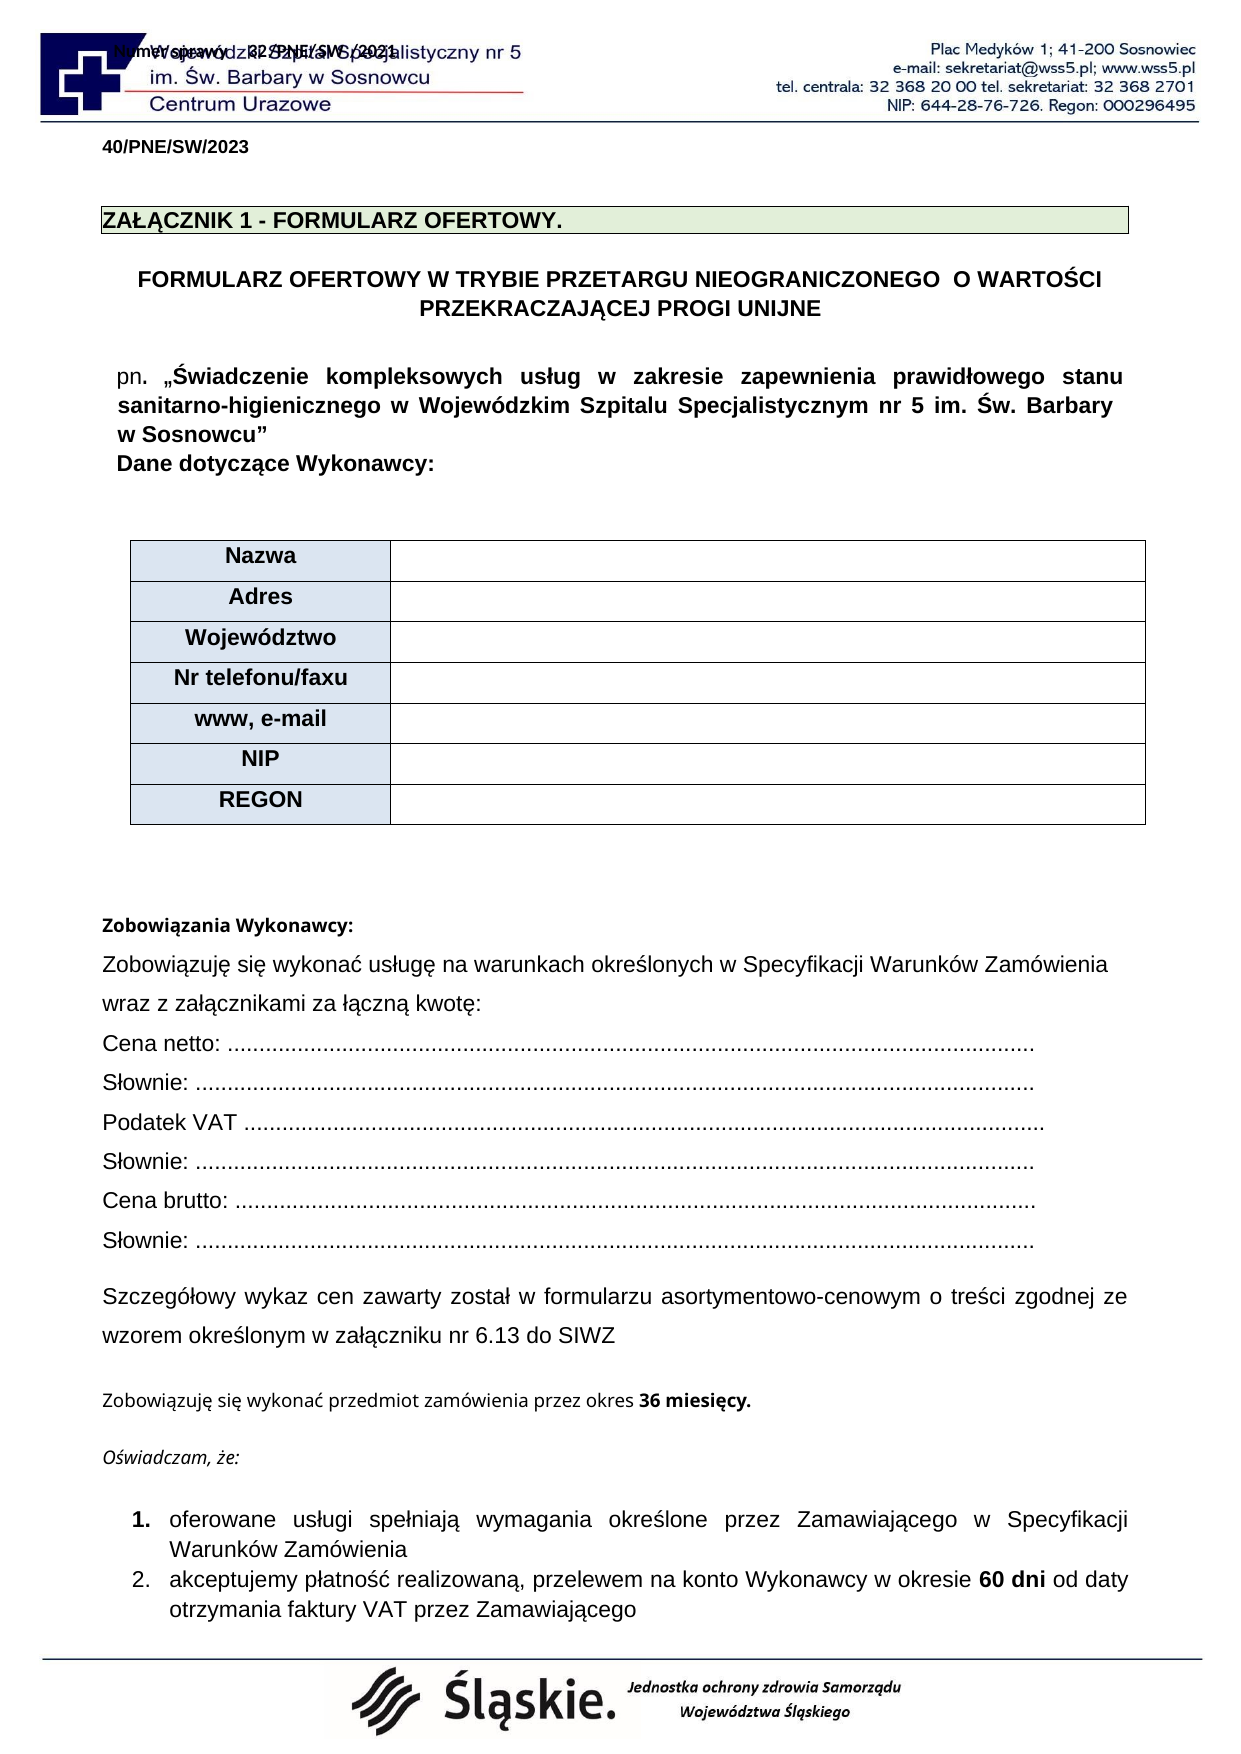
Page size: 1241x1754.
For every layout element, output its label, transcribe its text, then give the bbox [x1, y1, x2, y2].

text Słownie: .................................................................................................................................... [102, 1227, 1128, 1253]
text Słownie: .................................................................................................................................... [102, 1148, 1128, 1174]
table_cell [391, 744, 1145, 784]
text Słownie: .................................................................................................................................... [102, 1069, 1128, 1095]
table_cell www, e-mail [131, 704, 390, 743]
table_cell REGON [131, 785, 390, 824]
table_cell [391, 582, 1145, 621]
list akceptujemy płatność realizowaną, przelewem na konto Wykonawcy w okresie 60 dni od daty otrzymania faktury VAT przez Zamawiającego [132, 1566, 1128, 1623]
text Cena brutto: .............................................................................................................................. [102, 1187, 1128, 1214]
text Szczegółowy wykaz cen zawarty został w formularzu asortymentowo-cenowym o treści zgodnej ze wzorem określonym w załączniku nr 6.13 do SIWZ [102, 1283, 1128, 1349]
table_cell Adres [131, 582, 390, 621]
table_cell [391, 622, 1145, 662]
text Zobowiązania Wykonawcy: [102, 912, 1128, 938]
text Cena netto: ............................................................................................................................... [102, 1029, 1128, 1056]
text pn. „Świadczenie kompleksowych usług w zakresie zapewnienia prawidłowego stanu sanitarno-higienicznego w Wojewódzkim Szpitalu Specjalistycznym nr 5 im. Św. Barbary w Sosnowcu” [116, 363, 1124, 447]
table_header [391, 541, 1145, 581]
table_cell [391, 663, 1145, 703]
text Zobowiązuję się wykonać usługę na warunkach określonych w Specyfikacji Warunków Zamówienia wraz z załącznikami za łączną kwotę: [102, 951, 1128, 1016]
table_cell [391, 785, 1145, 824]
table_cell Województwo [131, 622, 390, 662]
picture [39, 1654, 1205, 1739]
text Dane dotyczące Wykonawcy: [116, 450, 1124, 476]
text Zobowiązuję się wykonać przedmiot zamówienia przez okres 36 miesięcy. [102, 1387, 1128, 1413]
table_header Nazwa [131, 541, 390, 581]
text Podatek VAT .............................................................................................................................. [102, 1108, 1128, 1135]
table_cell NIP [131, 744, 390, 784]
subtitle FORMULARZ OFERTOWY W TRYBIE PRZETARGU NIEOGRANICZONEGO O WARTOŚCI PRZEKRACZAJĄCEJ PROGI UNIJNE [112, 266, 1128, 322]
table_cell [391, 704, 1145, 743]
text Oświadczam, że: [102, 1444, 1128, 1470]
list oferowane usługi spełniają wymagania określone przez Zamawiającego w Specyfikacji Warunków Zamówienia [132, 1506, 1128, 1562]
table_cell Nr telefonu/faxu [131, 663, 390, 703]
picture [35, 29, 1204, 124]
text ZAŁĄCZNIK 1 - FORMULARZ OFERTOWY. [102, 207, 1128, 233]
